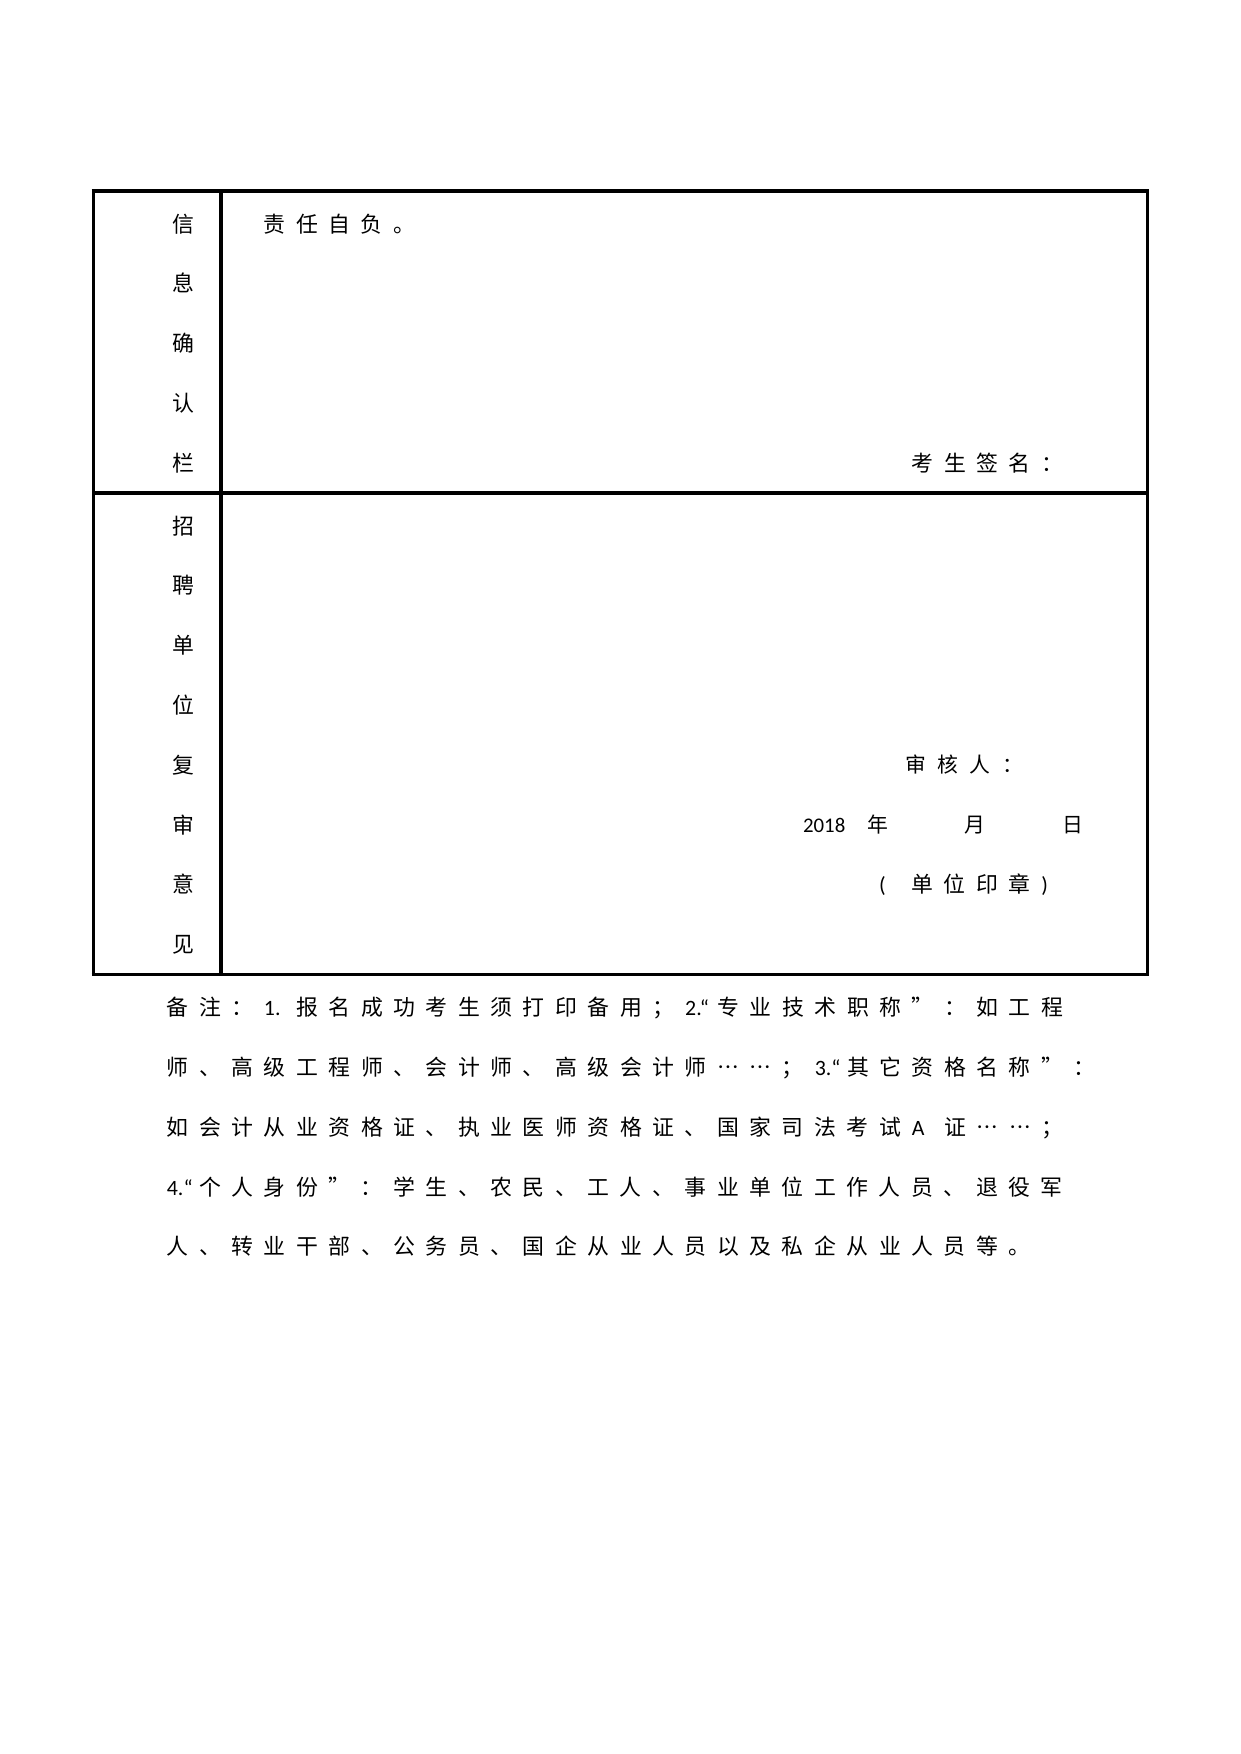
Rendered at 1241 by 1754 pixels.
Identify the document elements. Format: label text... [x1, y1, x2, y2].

table_cell 报名信息 确认栏 [95, 193, 219, 491]
text 备注：1.报名成功考生须打印备用；2.“专业技术职称”：如工程师、高级工程师、会计师、高级会计师……；3.“其它资格名称”：如会计从业资格证、执业医师资格证、国家司法考试A证……；4.“个人身份”：学生、农民、工人、事业单位工作人员、退役军人、转业干部、公务员、国企从业人员以及私企从业人员等。 [167, 976, 1074, 1275]
table_cell 招 聘 单 位 复 审 意 见 [95, 495, 219, 973]
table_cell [223, 193, 1146, 491]
table_cell 审核人： 2018年 月 日 (单位印章) [223, 495, 1146, 973]
